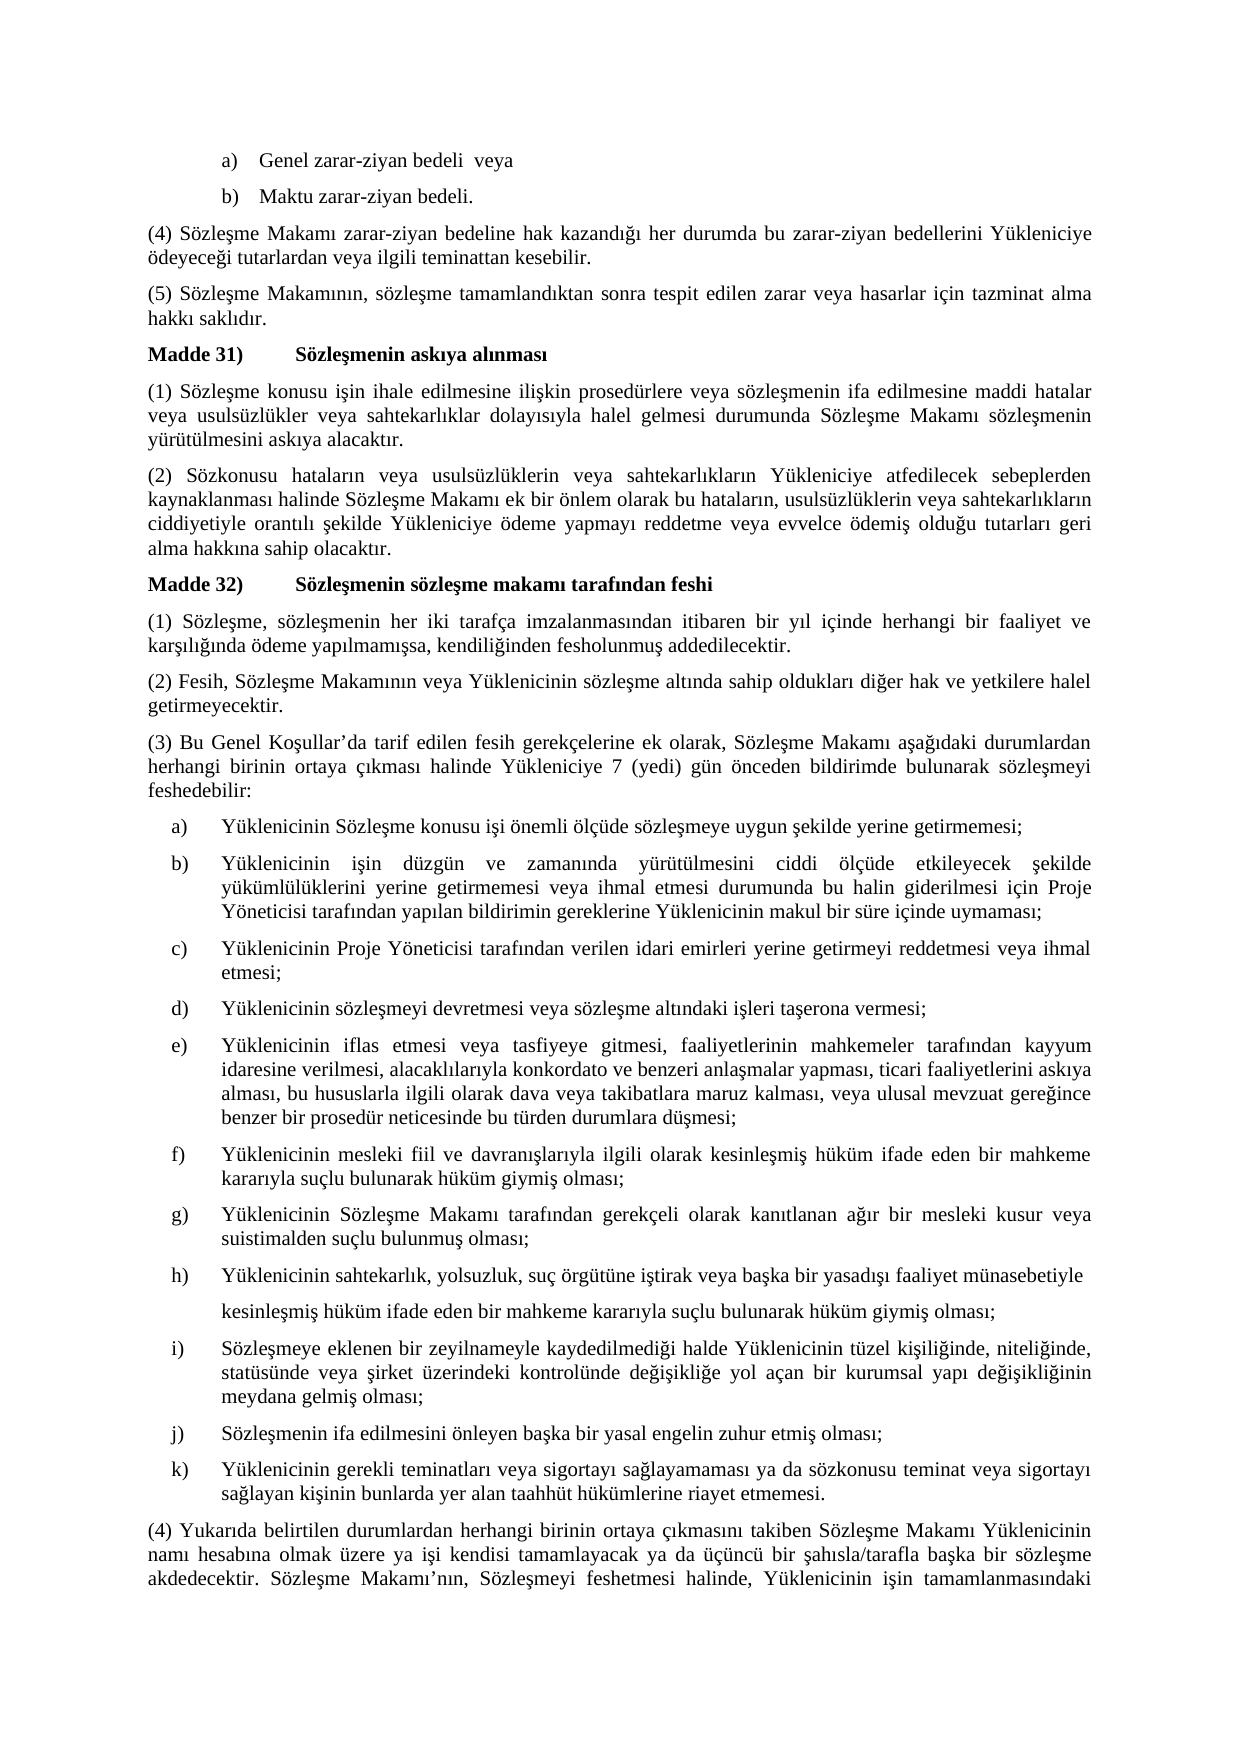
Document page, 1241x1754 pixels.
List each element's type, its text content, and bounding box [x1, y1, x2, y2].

list Yüklenicinin Proje Yöneticisi tarafından verilen idari emirleri yerine getirmeyi reddetmesi veya ihmal etmesi; [171, 936, 1093, 984]
list Sözleşmeye eklenen bir zeyilnameyle kaydedilmediği halde Yüklenicinin tüzel kişiliğinde, niteliğinde, statüsünde veya şirket üzerindeki kontrolünde değişikliğe yol açan bir kurumsal yapı değişikliğinin meydana gelmiş olması; [171, 1336, 1093, 1408]
text (4) Sözleşme Makamı zarar-ziyan bedeline hak kazandığı her durumda bu zarar-ziyan bedellerini Yükleniciye ödeyeceği tutarlardan veya ilgili teminattan kesebilir. [148, 221, 1093, 269]
list Yüklenicinin Sözleşme Makamı tarafından gerekçeli olarak kanıtlanan ağır bir mesleki kusur veya suistimalden suçlu bulunmuş olması; [171, 1202, 1093, 1250]
list Yüklenicinin mesleki fiil ve davranışlarıyla ilgili olarak kesinleşmiş hüküm ifade eden bir mahkeme kararıyla suçlu bulunarak hüküm giymiş olması; [171, 1142, 1093, 1190]
text kesinleşmiş hüküm ifade eden bir mahkeme kararıyla suçlu bulunarak hüküm giymiş olması; [221, 1299, 1093, 1323]
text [148, 1518, 1093, 1590]
list Yüklenicinin işin düzgün ve zamanında yürütülmesini ciddi ölçüde etkileyecek şekilde yükümlülüklerini yerine getirmemesi veya ihmal etmesi durumunda bu halin giderilmesi için Proje Yöneticisi tarafından yapılan bildirimin gereklerine Yüklenicinin makul bir süre içinde uymaması; [171, 851, 1093, 923]
text (5) Sözleşme Makamının, sözleşme tamamlandıktan sonra tespit edilen zarar veya hasarlar için tazminat alma hakkı saklıdır. [148, 281, 1093, 329]
list Yüklenicinin Sözleşme konusu işi önemli ölçüde sözleşmeye uygun şekilde yerine getirmemesi; [171, 814, 1093, 838]
list Yüklenicinin sözleşmeyi devretmesi veya sözleşme altındaki işleri taşerona vermesi; [171, 996, 1093, 1020]
list Sözleşmenin sözleşme makamı tarafından feshi [148, 572, 1093, 596]
list Yüklenicinin iflas etmesi veya tasfiyeye gitmesi, faaliyetlerinin mahkemeler tarafından kayyum idaresine verilmesi, alacaklılarıyla konkordato ve benzeri anlaşmalar yapması, ticari faaliyetlerini askıya alması, bu hususlarla ilgili olarak dava veya takibatlara maruz kalması, veya ulusal mevzuat gereğince benzer bir prosedür neticesinde bu türden durumlara düşmesi; [171, 1033, 1093, 1129]
text (1) Sözleşme, sözleşmenin her iki tarafça imzalanmasından itibaren bir yıl içinde herhangi bir faaliyet ve karşılığında ödeme yapılmamışsa, kendiliğinden fesholunmuş addedilecektir. [148, 608, 1093, 657]
text (2) Fesih, Sözleşme Makamının veya Yüklenicinin sözleşme altında sahip oldukları diğer hak ve yetkilere halel getirmeyecektir. [148, 669, 1093, 717]
list Sözleşmenin askıya alınması [148, 342, 1093, 366]
text (3) Bu Genel Koşullar’da tarif edilen fesih gerekçelerine ek olarak, Sözleşme Makamı aşağıdaki durumlardan herhangi birinin ortaya çıkması halinde Yükleniciye 7 (yedi) gün önceden bildirimde bulunarak sözleşmeyi feshedebilir: [148, 730, 1093, 802]
list Maktu zarar-ziyan bedeli. [221, 184, 1093, 208]
list Yüklenicinin gerekli teminatları veya sigortayı sağlayamaması ya da sözkonusu teminat veya sigortayı sağlayan kişinin bunlarda yer alan taahhüt hükümlerine riayet etmemesi. [171, 1457, 1093, 1505]
list Genel zarar-ziyan bedeli veya [221, 148, 1093, 172]
text (2) Sözkonusu hataların veya usulsüzlüklerin veya sahtekarlıkların Yükleniciye atfedilecek sebeplerden kaynaklanması halinde Sözleşme Makamı ek bir önlem olarak bu hataların, usulsüzlüklerin veya sahtekarlıkların ciddiyetiyle orantılı şekilde Yükleniciye ödeme yapmayı reddetme veya evvelce ödemiş olduğu tutarları geri alma hakkına sahip olacaktır. [148, 463, 1093, 559]
list Yüklenicinin sahtekarlık, yolsuzluk, suç örgütüne iştirak veya başka bir yasadışı faaliyet münasebetiyle [171, 1263, 1093, 1287]
text (1) Sözleşme konusu işin ihale edilmesine ilişkin prosedürlere veya sözleşmenin ifa edilmesine maddi hatalar veya usulsüzlükler veya sahtekarlıklar dolayısıyla halel gelmesi durumunda Sözleşme Makamı sözleşmenin yürütülmesini askıya alacaktır. [148, 378, 1093, 451]
list Sözleşmenin ifa edilmesini önleyen başka bir yasal engelin zuhur etmiş olması; [171, 1421, 1093, 1445]
